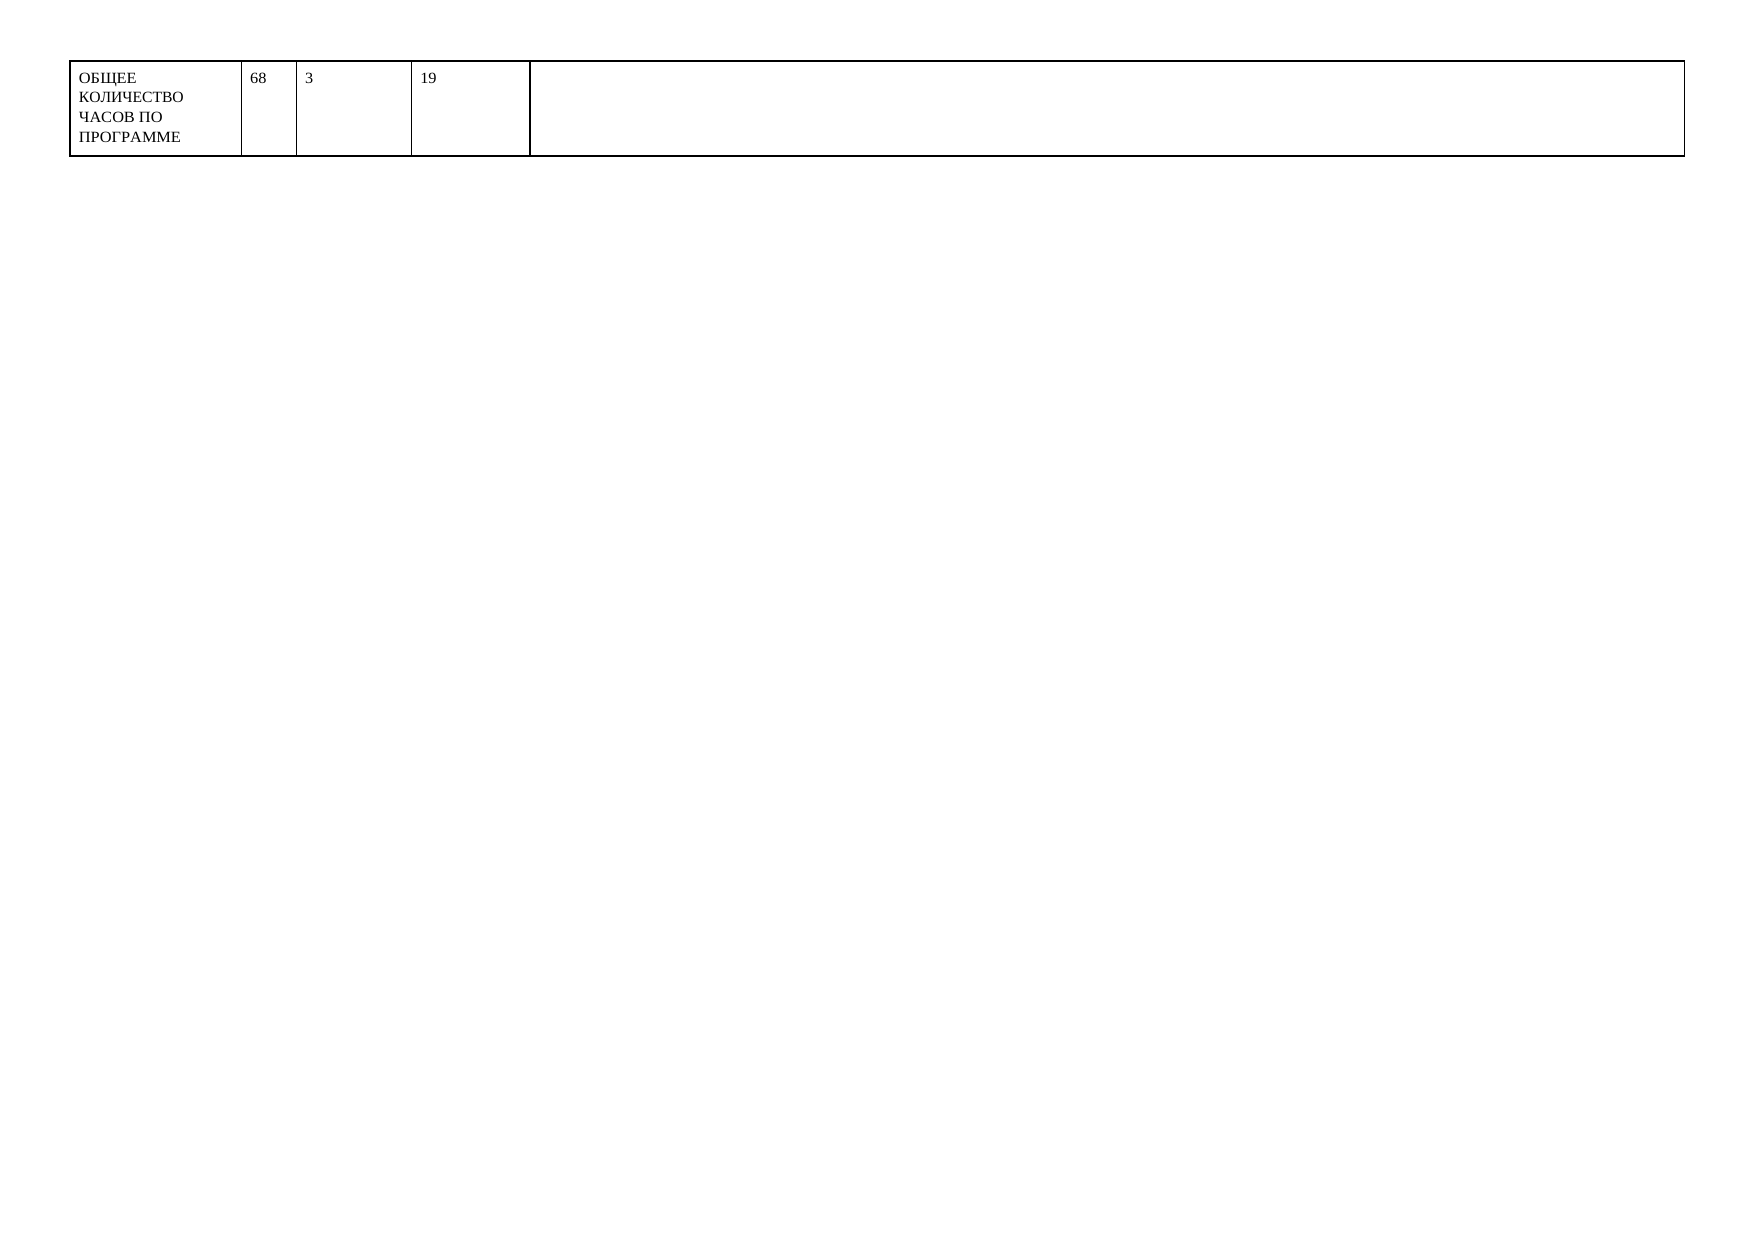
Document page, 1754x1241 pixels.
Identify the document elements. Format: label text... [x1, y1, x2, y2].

table_header 19 [412, 62, 529, 155]
table_header 68 [242, 62, 296, 155]
table_header 3 [297, 62, 411, 155]
table_header ОБЩЕЕ КОЛИЧЕСТВО ЧАСОВ ПО ПРОГРАММЕ [71, 62, 241, 155]
table_header [531, 62, 1684, 155]
